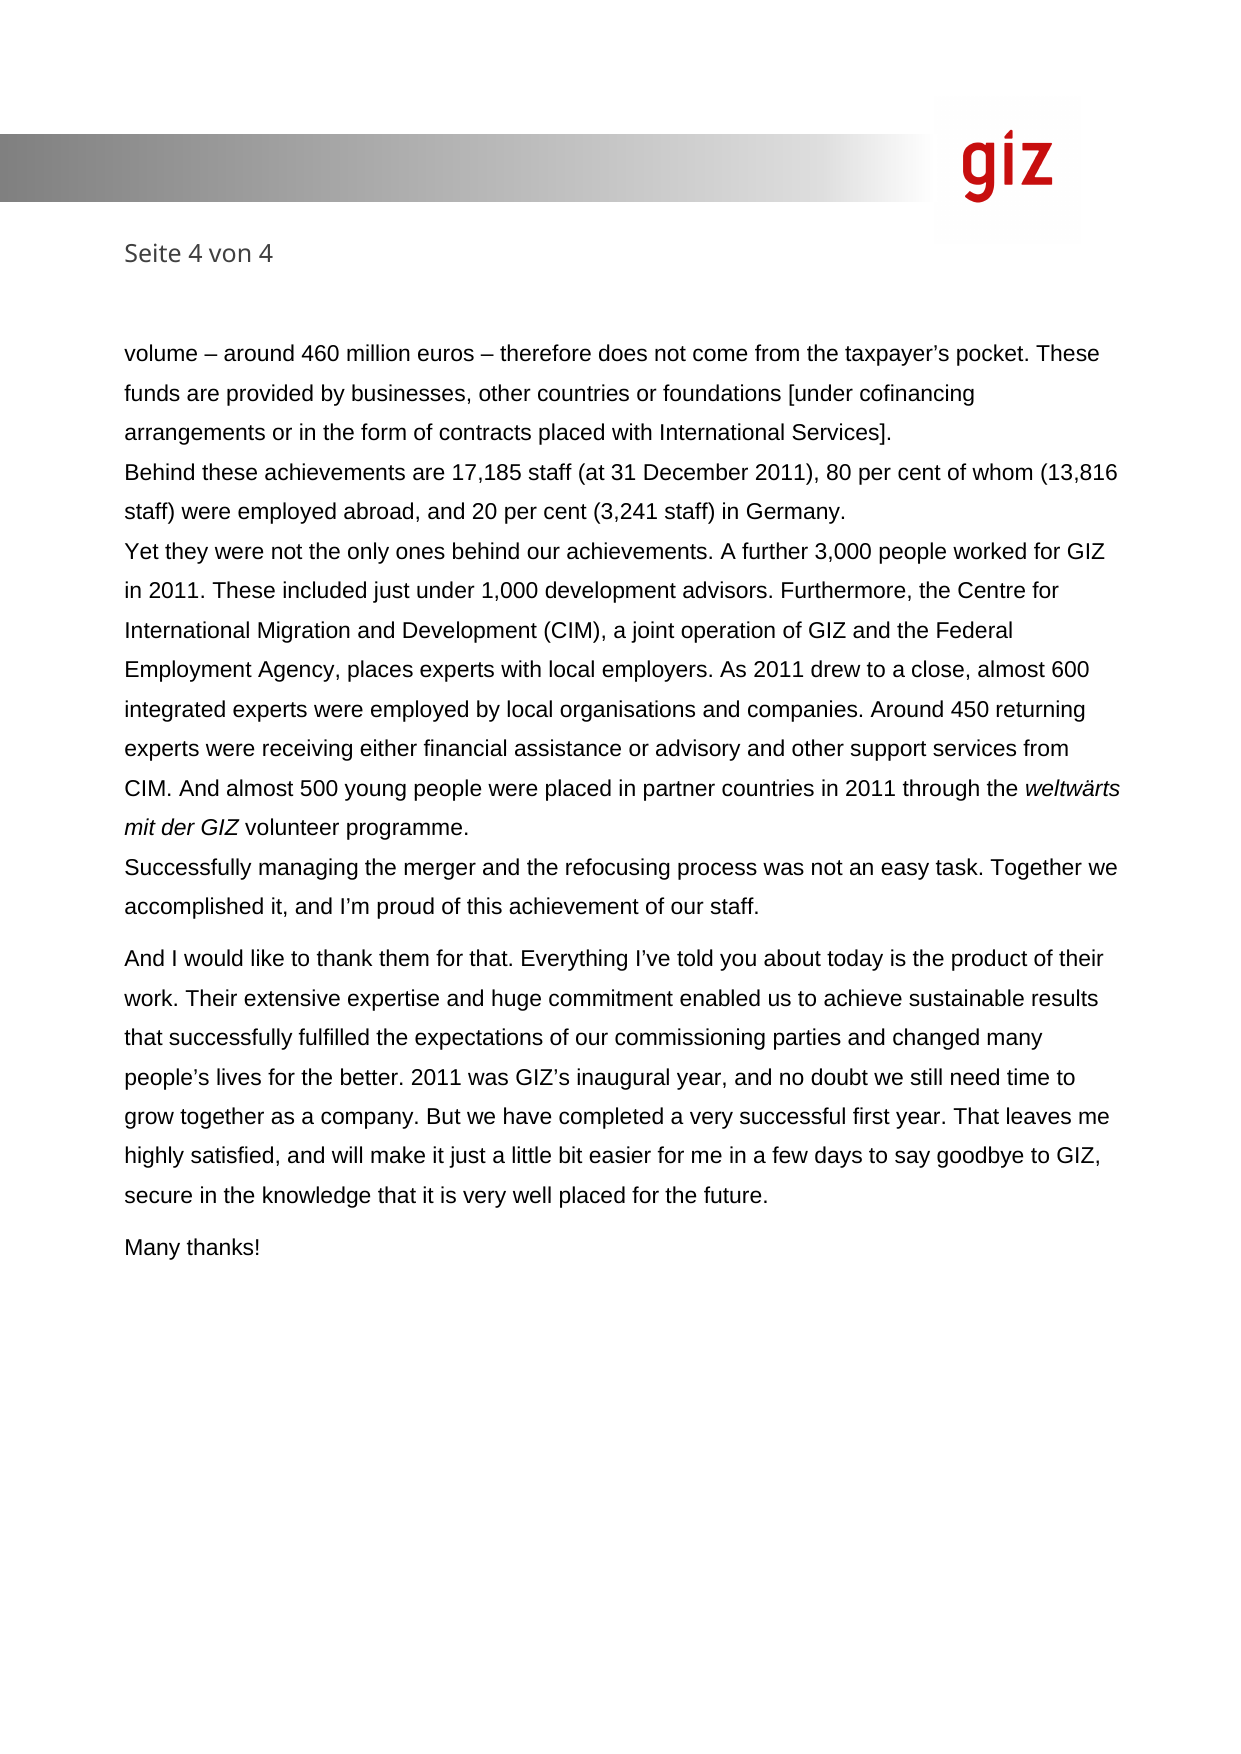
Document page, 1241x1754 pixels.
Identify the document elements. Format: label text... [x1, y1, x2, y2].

text Many thanks! [124, 1234, 1084, 1260]
picture [933, 96, 1082, 244]
text And I would like to thank them for that. Everything I’ve told you about today is the product of their work. Their extensive expertise and huge commitment enabled us to achieve sustainable results that successfully fulfilled the expectations of our commissioning parties and changed many people’s lives for the better. 2011 was GIZ’s inaugural year, and no doubt we still need time to grow together as a company. But we have completed a very successful first year. That leaves me highly satisfied, and will make it just a little bit easier for me in a few days to say goodbye to GIZ, secure in the knowledge that it is very well placed for the future. [124, 945, 1122, 1208]
text Behind these achievements are 17,185 staff (at 31 December 2011), 80 per cent of whom (13,816 staff) were employed abroad, and 20 per cent (3,241 staff) in Germany. [124, 459, 1122, 524]
text Yet they were not the only ones behind our achievements. A further 3,000 people worked for GIZ in 2011. These included just under 1,000 development advisors. Furthermore, the Centre for International Migration and Development (CIM), a joint operation of GIZ and the Federal Employment Agency, places experts with local employers. As 2011 drew to a close, almost 600 integrated experts were employed by local organisations and companies. Around 450 returning experts were receiving either financial assistance or advisory and other support services from CIM. And almost 500 young people were placed in partner countries in 2011 through the weltwärts mit der GIZ volunteer programme. [124, 538, 1122, 840]
text Successfully managing the merger and the refocusing process was not an easy task. Together we accomplished it, and I’m proud of this achievement of our staff. [124, 853, 1122, 919]
